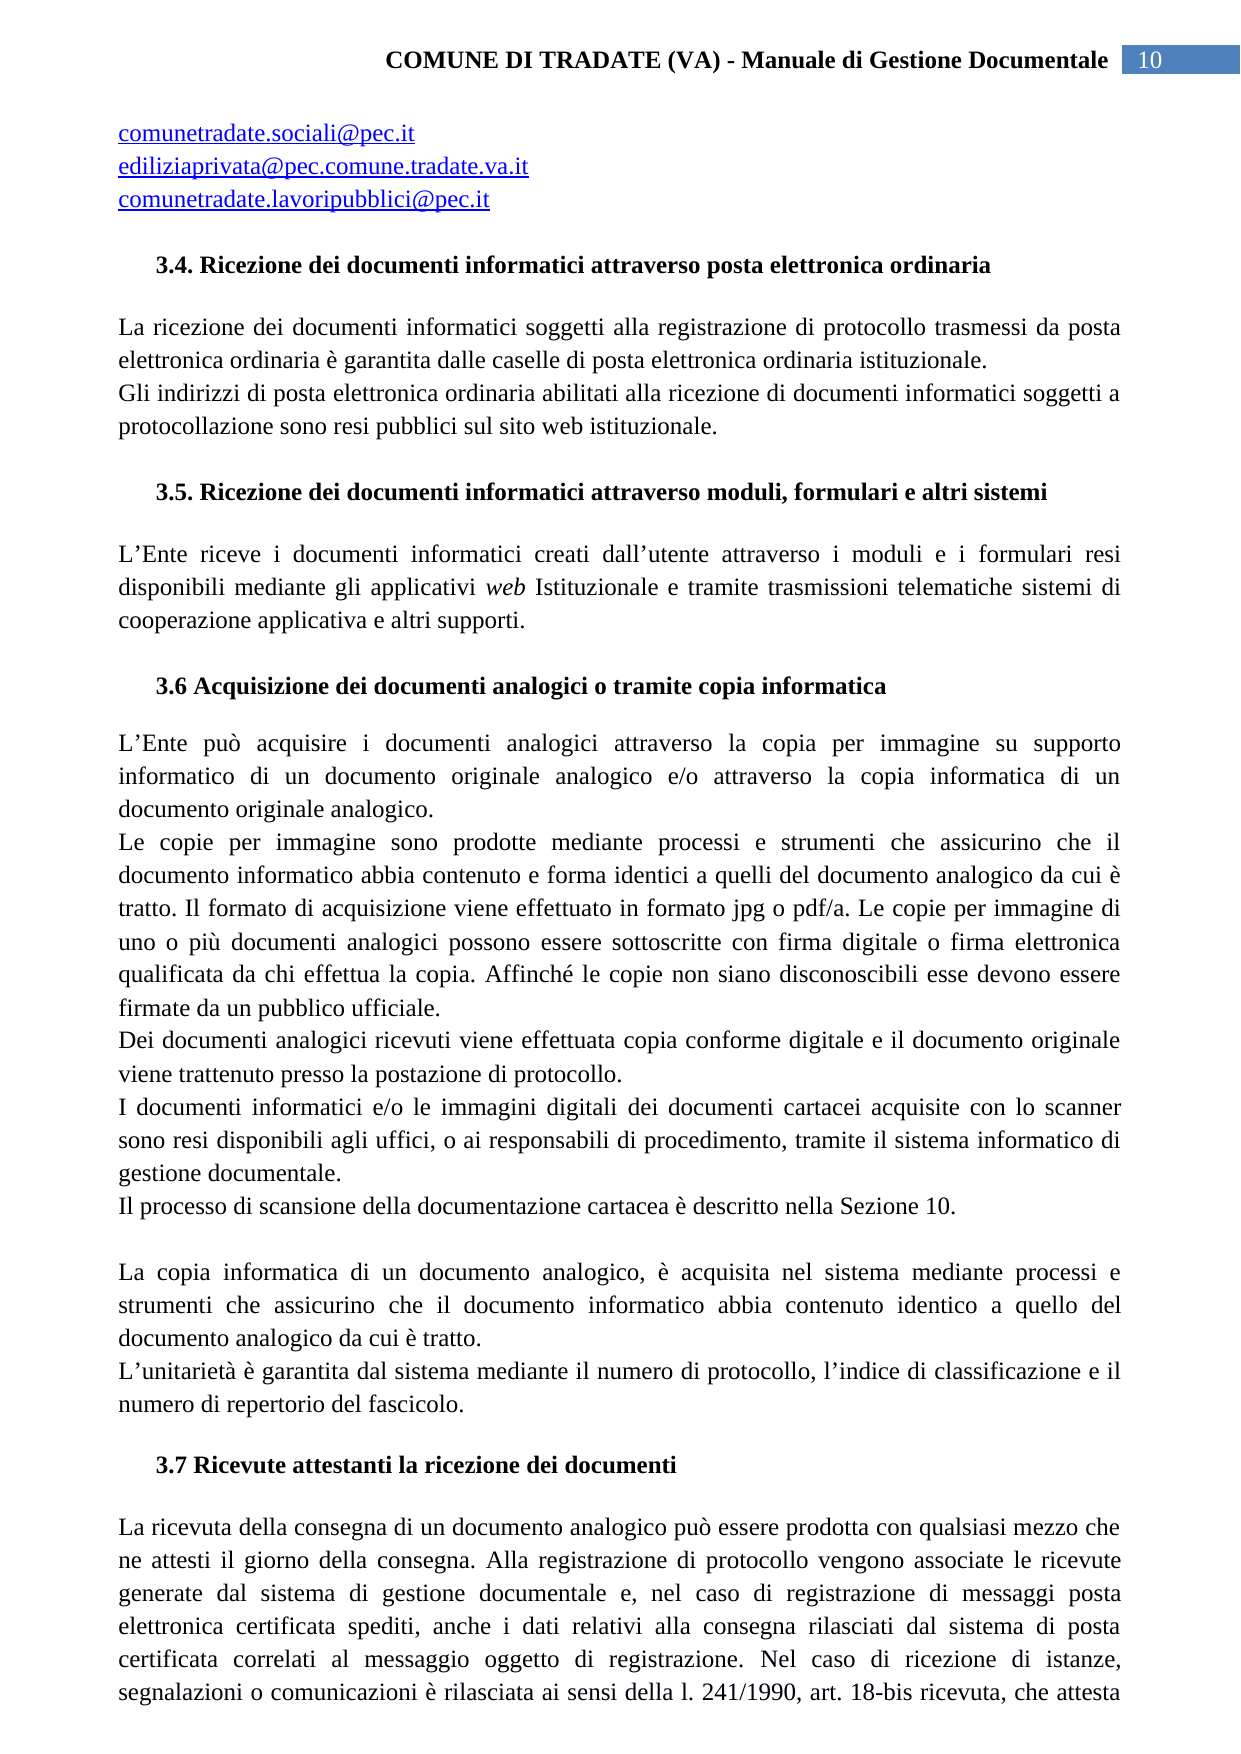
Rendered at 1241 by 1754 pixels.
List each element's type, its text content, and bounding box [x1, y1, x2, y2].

text Dei documenti analogici ricevuti viene effettuata copia conforme digitale e il documento originale viene trattenuto presso la postazione di protocollo. [118, 1026, 1122, 1087]
text 3.5. Ricezione dei documenti informatici attraverso moduli, formulari e altri sistemi [156, 477, 1122, 506]
text 3.4. Ricezione dei documenti informatici attraverso posta elettronica ordinaria [156, 250, 1122, 279]
text La copia informatica di un documento analogico, è acquisita nel sistema mediante processi e strumenti che assicurino che il documento informatico abbia contenuto identico a quello del documento analogico da cui è tratto. [118, 1257, 1122, 1352]
text La ricezione dei documenti informatici soggetti alla registrazione di protocollo trasmessi da posta elettronica ordinaria è garantita dalle caselle di posta elettronica ordinaria istituzionale. [118, 312, 1122, 374]
text Le copie per immagine sono prodotte mediante processi e strumenti che assicurino che il documento informatico abbia contenuto e forma identici a quelli del documento analogico da cui è tratto. Il formato di acquisizione viene effettuato in formato jpg o pdf/a. Le copie per immagine di uno o più documenti analogici possono essere sottoscritte con firma digitale o firma elettronica qualificata da chi effettua la copia. Affinché le copie non siano disconoscibili esse devono essere firmate da un pubblico ufficiale. [118, 827, 1122, 1021]
text 3.7 Ricevute attestanti la ricezione dei documenti [156, 1451, 1122, 1479]
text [118, 1512, 1122, 1706]
text Gli indirizzi di posta elettronica ordinaria abilitati alla ricezione di documenti informatici soggetti a protocollazione sono resi pubblici sul sito web istituzionale. [118, 378, 1122, 440]
text comunetradate.sociali@pec.it [118, 118, 1122, 147]
text L’Ente può acquisire i documenti analogici attraverso la copia per immagine su supporto informatico di un documento originale analogico e/o attraverso la copia informatica di un documento originale analogico. [118, 728, 1122, 823]
text ediliziaprivata@pec.comune.tradate.va.it [118, 151, 1122, 180]
text L’unitarietà è garantita dal sistema mediante il numero di protocollo, l’indice di classificazione e il numero di repertorio del fascicolo. [118, 1356, 1122, 1418]
text L’Ente riceve i documenti informatici creati dall’utente attraverso i moduli e i formulari resi disponibili mediante gli applicativi web Istituzionale e tramite trasmissioni telematiche sistemi di cooperazione applicativa e altri supporti. [118, 539, 1122, 634]
text 3.6 Acquisizione dei documenti analogici o tramite copia informatica [156, 671, 1122, 700]
text comunetradate.lavoripubblici@pec.it [118, 184, 1122, 213]
text I documenti informatici e/o le immagini digitali dei documenti cartacei acquisite con lo scanner sono resi disponibili agli uffici, o ai responsabili di procedimento, tramite il sistema informatico di gestione documentale. [118, 1092, 1122, 1186]
text Il processo di scansione della documentazione cartacea è descritto nella Sezione 10. [118, 1191, 1122, 1219]
